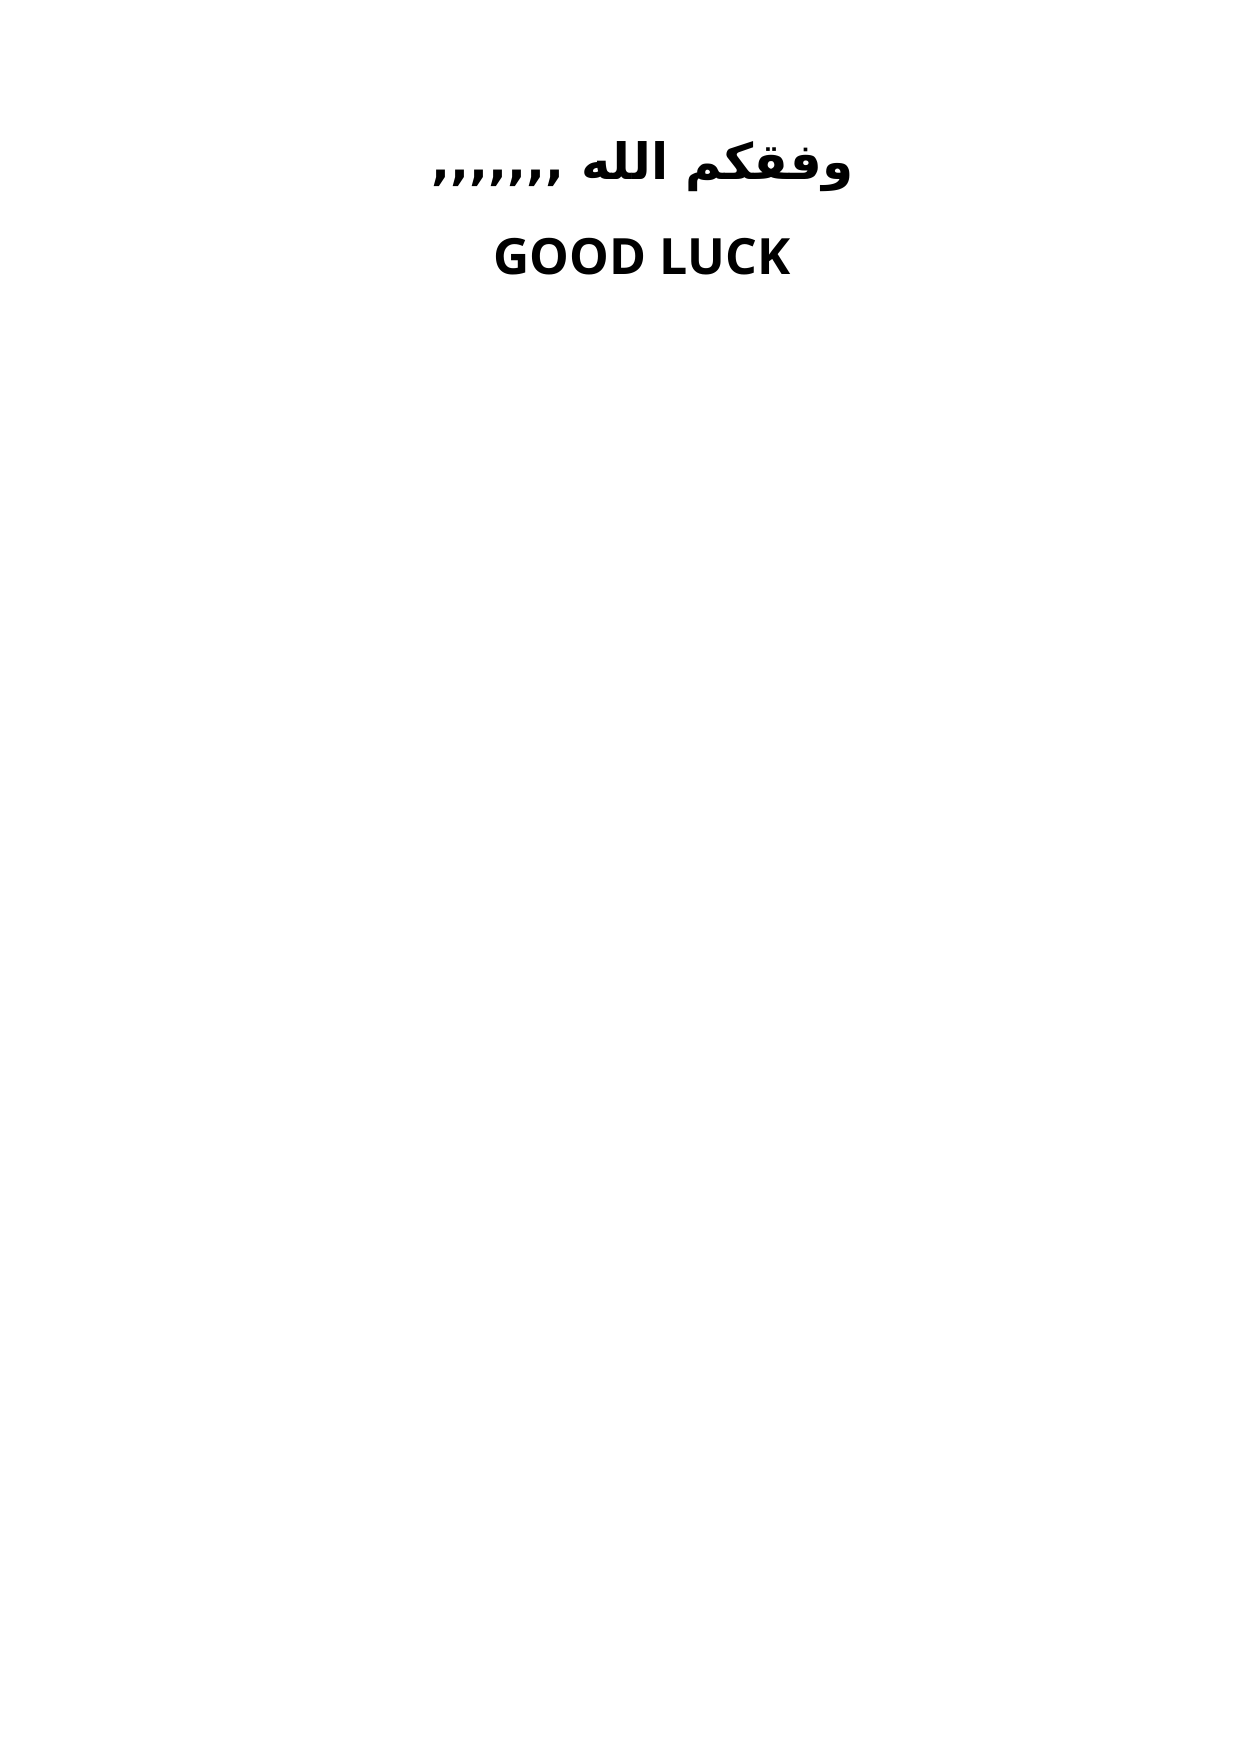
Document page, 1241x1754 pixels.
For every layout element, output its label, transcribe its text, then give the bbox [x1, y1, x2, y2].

text GOOD LUCK [44, 221, 1240, 289]
text وفقكم الله ,,,,,,, [44, 133, 1240, 191]
